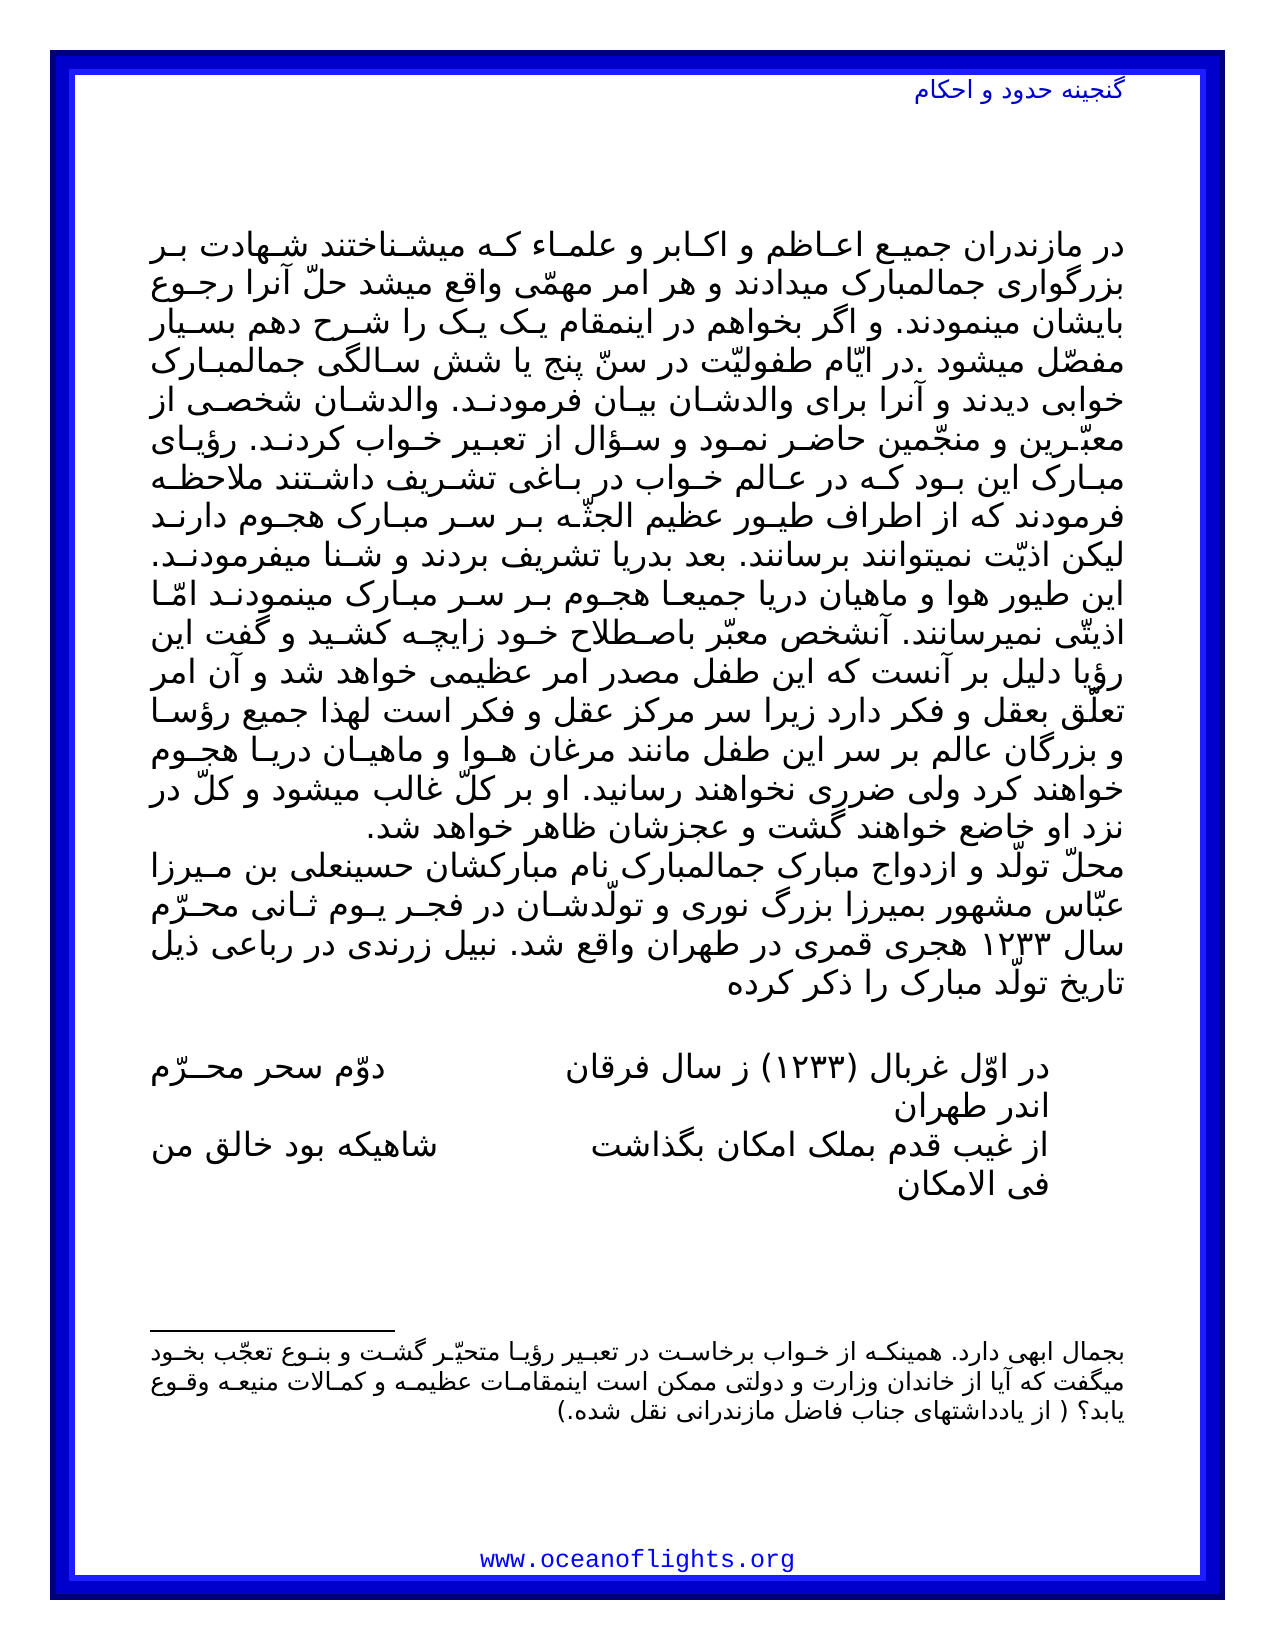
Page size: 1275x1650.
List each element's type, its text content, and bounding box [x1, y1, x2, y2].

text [150, 225, 1125, 847]
text در اوّل غربال (١٢٣٣) ز سال فرقان دوّم سحر محرّم اندر طهران [150, 1047, 1050, 1125]
text محلّ تولّد و ازدواج مبارک جمالمبارک نام مبارکشان حسينعلی بن ميرزا عبّاس مشهور بميرزا بزرگ نوری و تولّدشان در فجر يوم ثانی محرّم سال ١٢٣٣ هجری قمری در طهران واقع شد. نبيل زرندی در رباعی ذيل تاريخ تولّد مبارک را ذکر کرده [150, 847, 1125, 1002]
text از غيب قدم بملک امکان بگذاشت شاهيکه بود خالق من فی الامکان [150, 1125, 1050, 1203]
